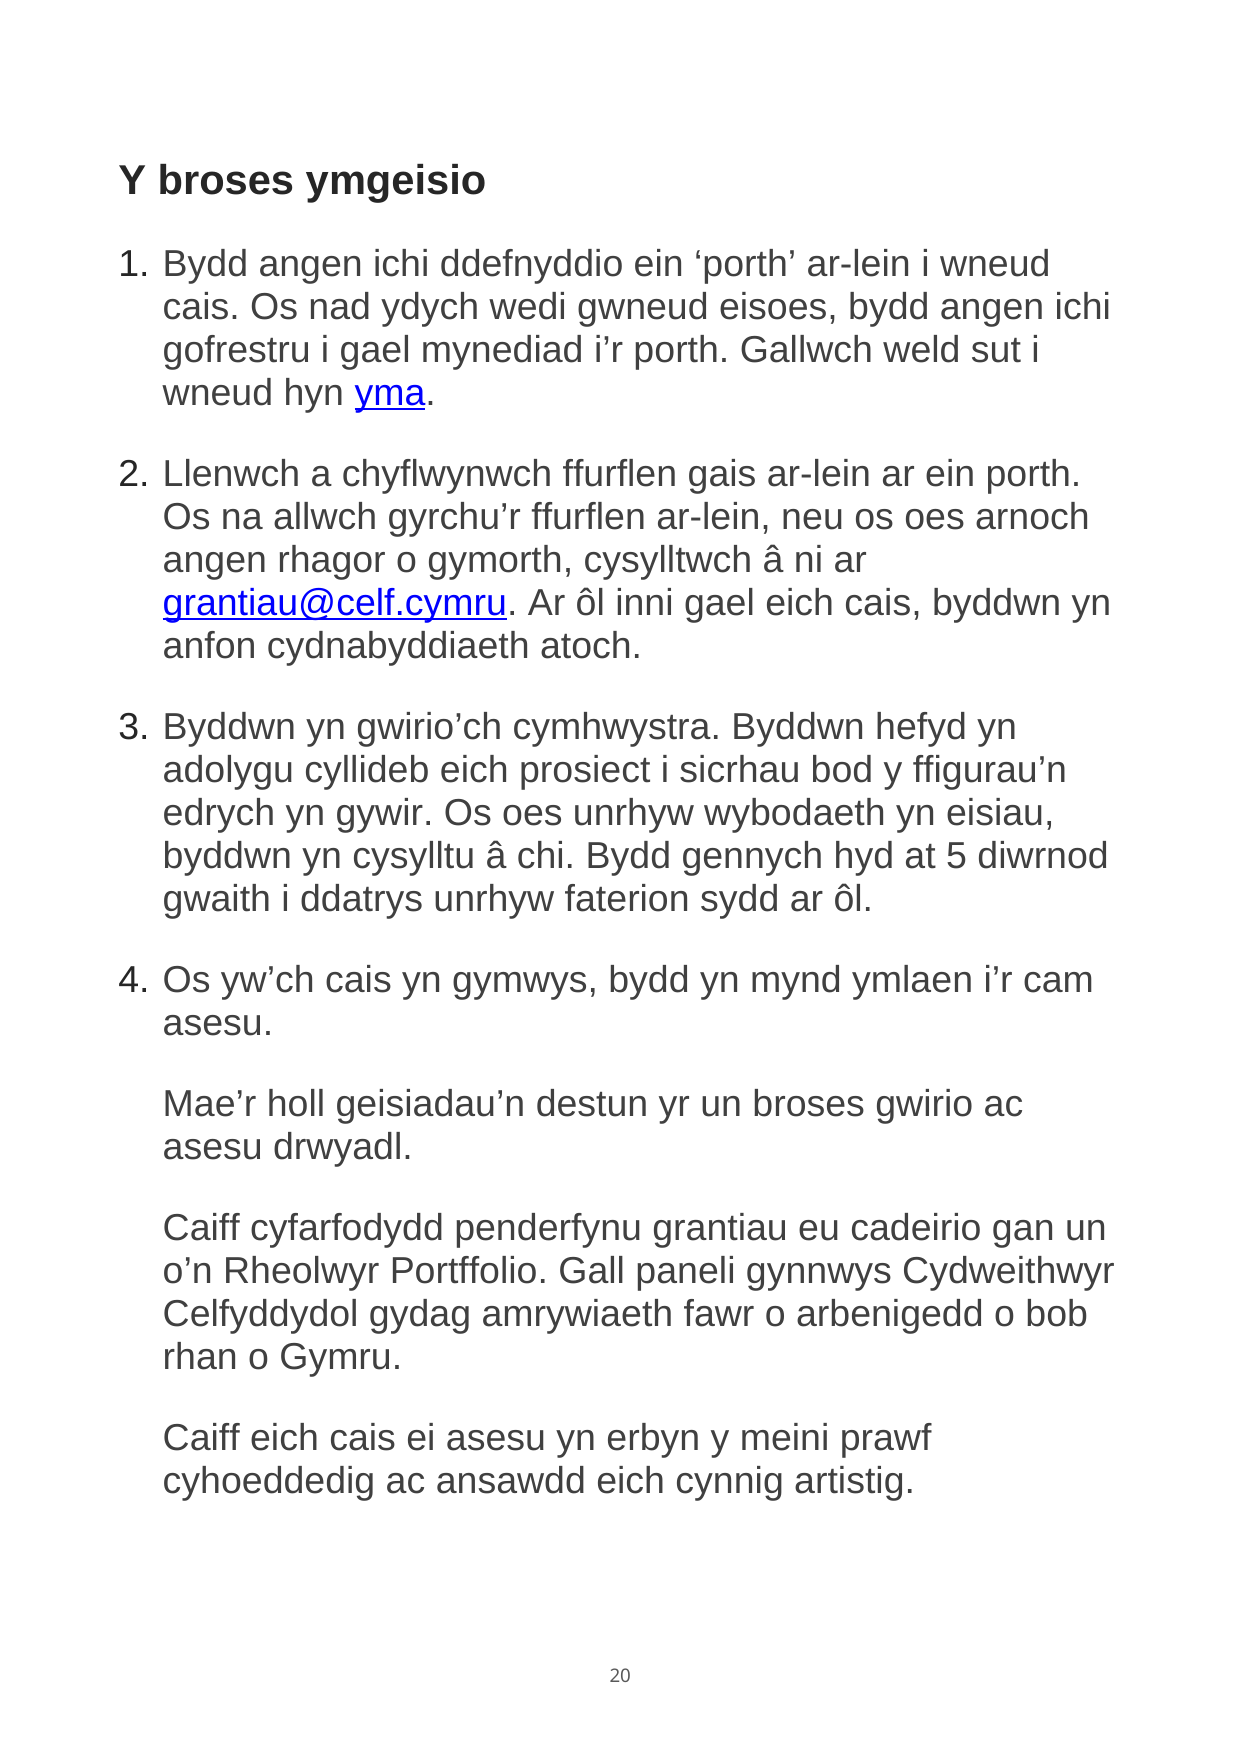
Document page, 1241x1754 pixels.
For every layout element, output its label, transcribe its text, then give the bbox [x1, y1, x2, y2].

list Os yw’ch cais yn gymwys, bydd yn mynd ymlaen i’r cam asesu. [118, 957, 1122, 1043]
list Bydd angen ichi ddefnyddio ein ‘porth’ ar-lein i wneud cais. Os nad ydych wedi gwneud eisoes, bydd angen ichi gofrestru i gael mynediad i’r porth. Gallwch weld sut i wneud hyn yma. [118, 241, 1122, 413]
list Caiff eich cais ei asesu yn erbyn y meini prawf cyhoeddedig ac ansawdd eich cynnig artistig. [162, 1415, 1122, 1501]
subtitle Y broses ymgeisio [118, 156, 1122, 203]
list Mae’r holl geisiadau’n destun yr un broses gwirio ac asesu drwyadl. [162, 1081, 1122, 1167]
list Llenwch a chyflwynwch ffurflen gais ar-lein ar ein porth. Os na allwch gyrchu’r ffurflen ar-lein, neu os oes arnoch angen rhagor o gymorth, cysylltwch â ni ar grantiau@celf.cymru. Ar ôl inni gael eich cais, byddwn yn anfon cydnabyddiaeth atoch. [118, 451, 1122, 667]
list Caiff cyfarfodydd penderfynu grantiau eu cadeirio gan un o’n Rheolwyr Portffolio. Gall paneli gynnwys Cydweithwyr Celfyddydol gydag amrywiaeth fawr o arbenigedd o bob rhan o Gymru. [162, 1205, 1122, 1377]
list Byddwn yn gwirio’ch cymhwystra. Byddwn hefyd yn adolygu cyllideb eich prosiect i sicrhau bod y ffigurau’n edrych yn gywir. Os oes unrhyw wybodaeth yn eisiau, byddwn yn cysylltu â chi. Bydd gennych hyd at 5 diwrnod gwaith i ddatrys unrhyw faterion sydd ar ôl. [118, 704, 1122, 920]
